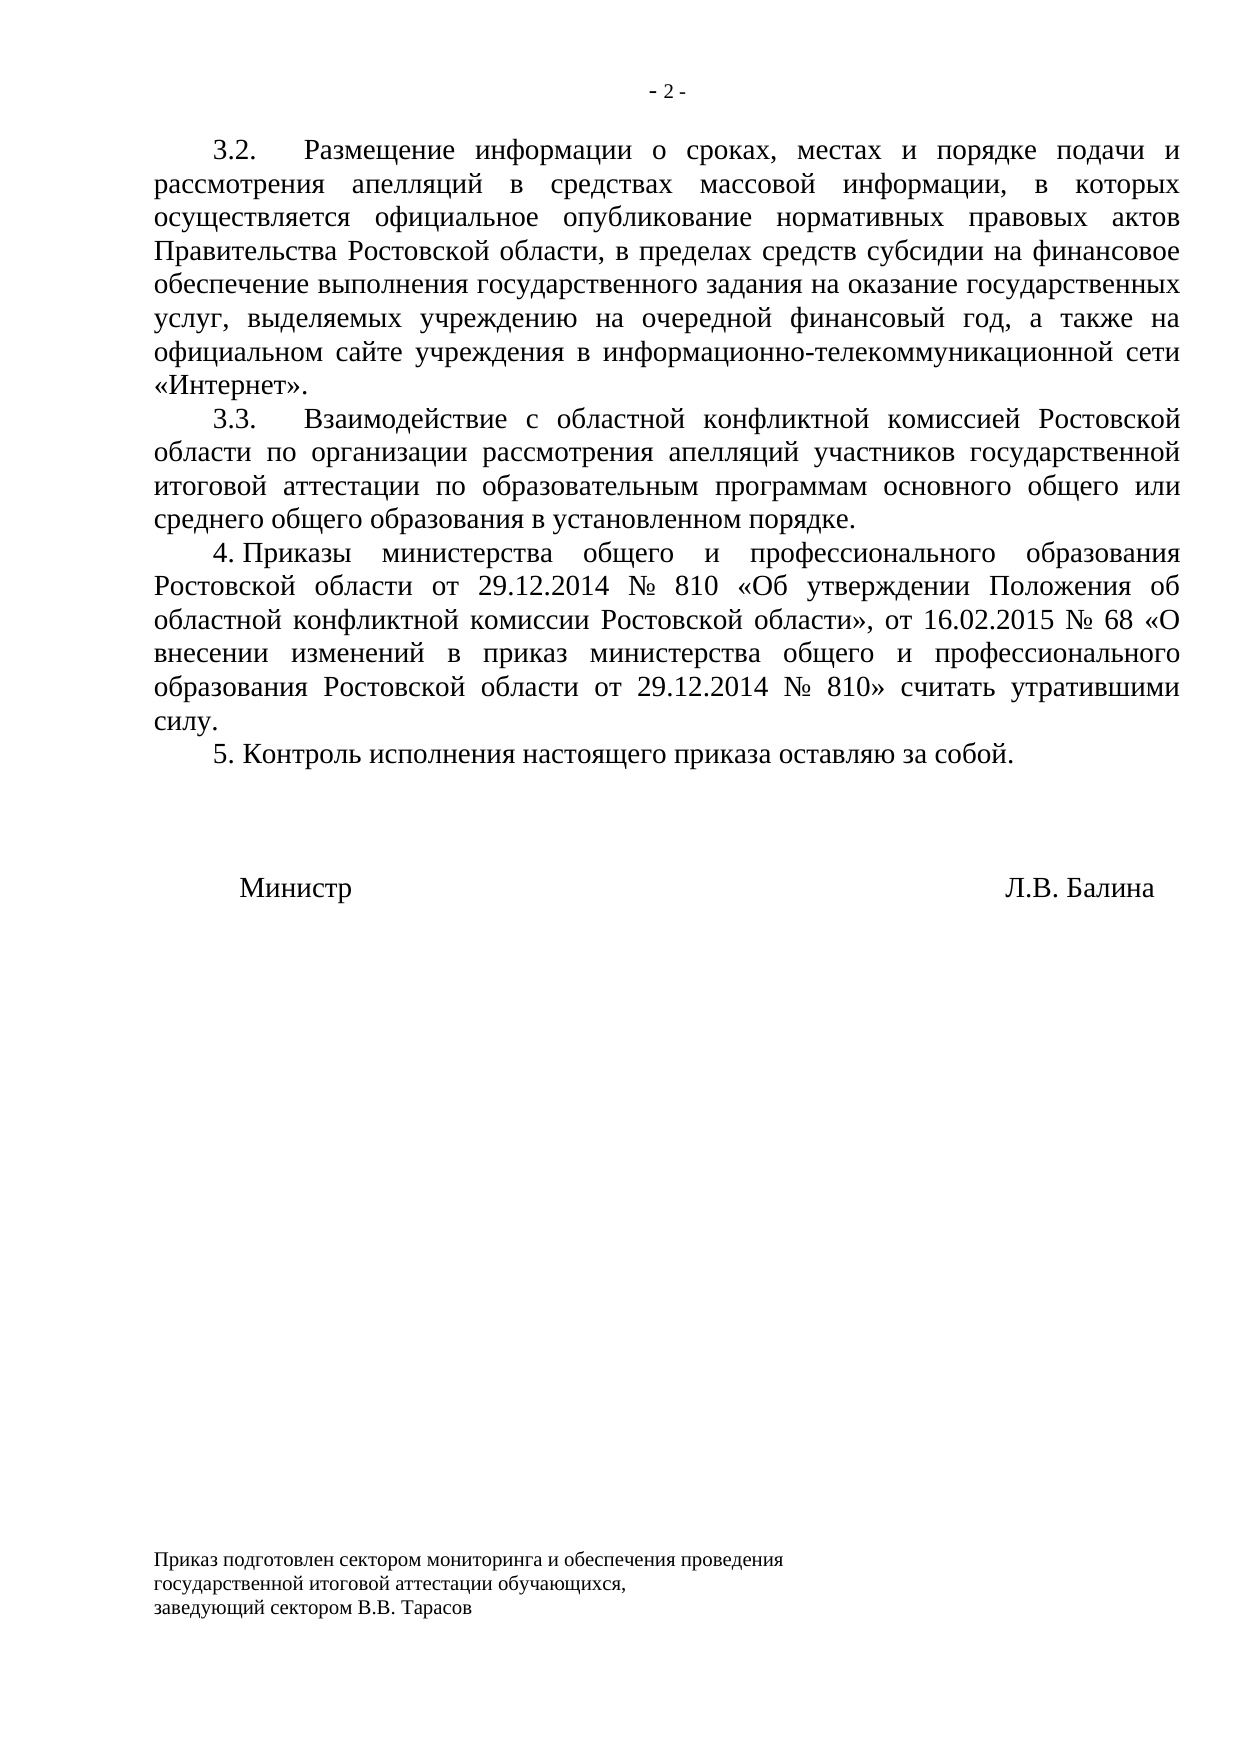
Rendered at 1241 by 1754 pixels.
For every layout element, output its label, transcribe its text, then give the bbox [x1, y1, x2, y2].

list Взаимодействие с областной конфликтной комиссией Ростовской области по организации рассмотрения апелляций участников государственной итоговой аттестации по образовательным программам основного общего или среднего общего образования в установленном порядке. [153, 401, 1181, 535]
list Размещение информации о сроках, местах и порядке подачи и рассмотрения апелляций в средствах массовой информации, в которых осуществляется официальное опубликование нормативных правовых актов Правительства Ростовской области, в пределах средств субсидии на финансовое обеспечение выполнения государственного задания на оказание государственных услуг, выделяемых учреждению на очередной финансовый год, а также на официальном сайте учреждения в информационно-телекоммуникационной сети «Интернет». [153, 132, 1181, 401]
text государственной итоговой аттестации обучающихся, [153, 1571, 1181, 1595]
text Приказ подготовлен сектором мониторинга и обеспечения проведения [153, 1547, 1181, 1571]
text заведующий сектором В.В. Тарасов [153, 1595, 1181, 1619]
text Министр Л.В. Балина [153, 870, 1181, 904]
list Контроль исполнения настоящего приказа оставляю за собой. [153, 736, 1181, 770]
list Приказы министерства общего и профессионального образования Ростовской области от 29.12.2014 № 810 «Об утверждении Положения об областной конфликтной комиссии Ростовской области», от 16.02.2015 № 68 «О внесении изменений в приказ министерства общего и профессионального образования Ростовской области от 29.12.2014 № 810» считать утратившими силу. [153, 535, 1181, 736]
